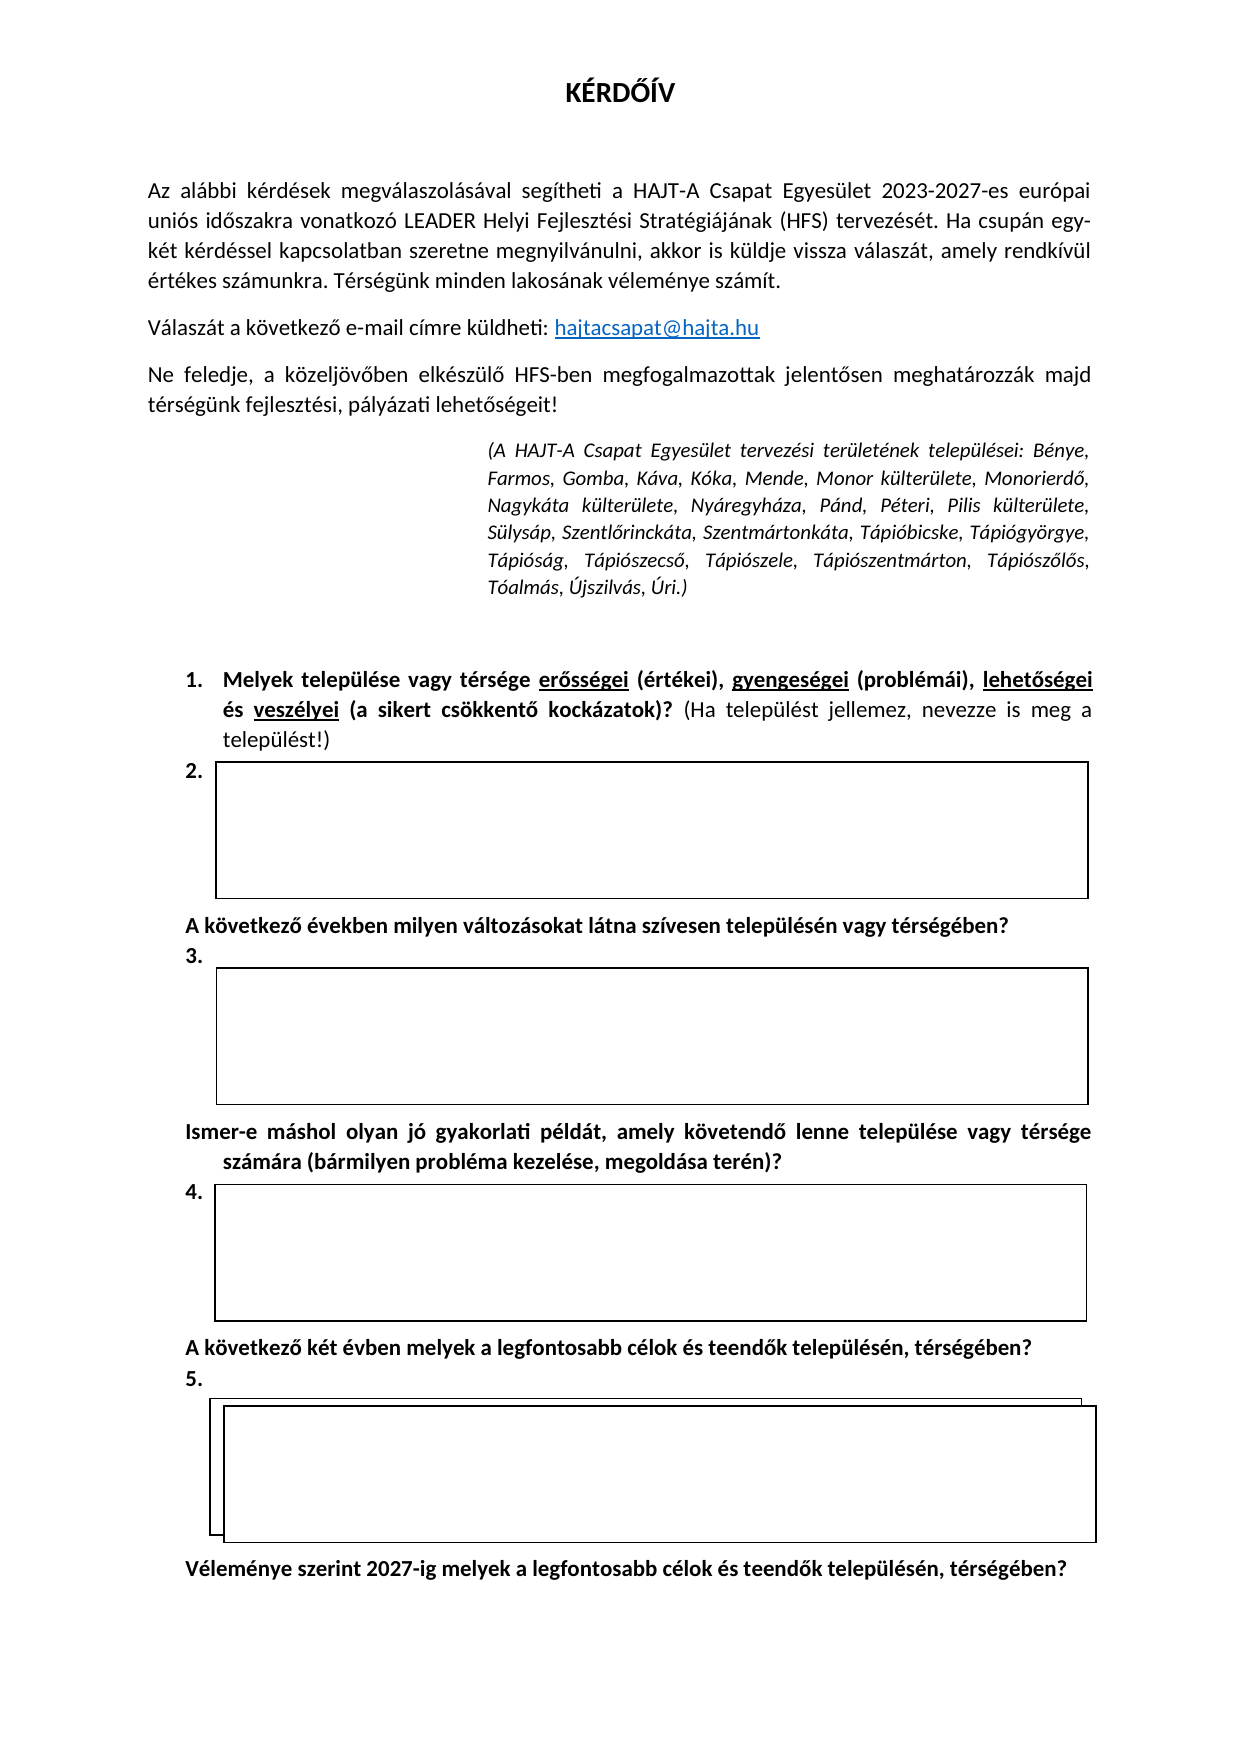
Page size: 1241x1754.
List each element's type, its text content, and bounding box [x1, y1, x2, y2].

text Ne feledje, a közeljövőben elkészülő HFS-ben megfogalmazottak jelentősen meghatározzák majd térségünk fejlesztési, pályázati lehetőségeit! [148, 360, 1093, 418]
list A következő két évben melyek a legfontosabb célok és teendők településén, térségében? [185, 1177, 1093, 1361]
text KÉRDŐÍV [148, 74, 1093, 109]
list A következő években milyen változásokat látna szívesen településén vagy térségében? [185, 756, 1093, 939]
list Véleménye szerint 2027-ig melyek a legfontosabb célok és teendők településén, térségében? [185, 1364, 1093, 1583]
text (A HAJT-A Csapat Egyesület tervezési területének települései: Bénye, Farmos, Gomba, Káva, Kóka, Mende, Monor külterülete, Monorierdő, Nagykáta külterülete, Nyáregyháza, Pánd, Péteri, Pilis külterülete, Sülysáp, Szentlőrinckáta, Szentmártonkáta, Tápióbicske, Tápiógyörgye, Tápióság, Tápiószecső, Tápiószele, Tápiószentmárton, Tápiószőlős, Tóalmás, Újszilvás, Úri.) [487, 437, 1093, 600]
text Az alábbi kérdések megválaszolásával segítheti a HAJT-A Csapat Egyesület 2023-2027-es európai uniós időszakra vonatkozó LEADER Helyi Fejlesztési Stratégiájának (HFS) tervezését. Ha csupán egy-két kérdéssel kapcsolatban szeretne megnyilvánulni, akkor is küldje vissza válaszát, amely rendkívül értékes számunkra. Térségünk minden lakosának véleménye számít. [148, 176, 1093, 294]
text Válaszát a következő e-mail címre küldheti: hajtacsapat@hajta.hu [148, 313, 1093, 341]
list Melyek települése vagy térsége erősségei (értékei), gyengeségei (problémái), lehetőségei és veszélyei (a sikert csökkentő kockázatok)? (Ha települést jellemez, nevezze is meg a települést!) [185, 665, 1093, 754]
list Ismer-e máshol olyan jó gyakorlati példát, amely követendő lenne települése vagy térsége számára (bármilyen probléma kezelése, megoldása terén)? [185, 941, 1093, 1175]
